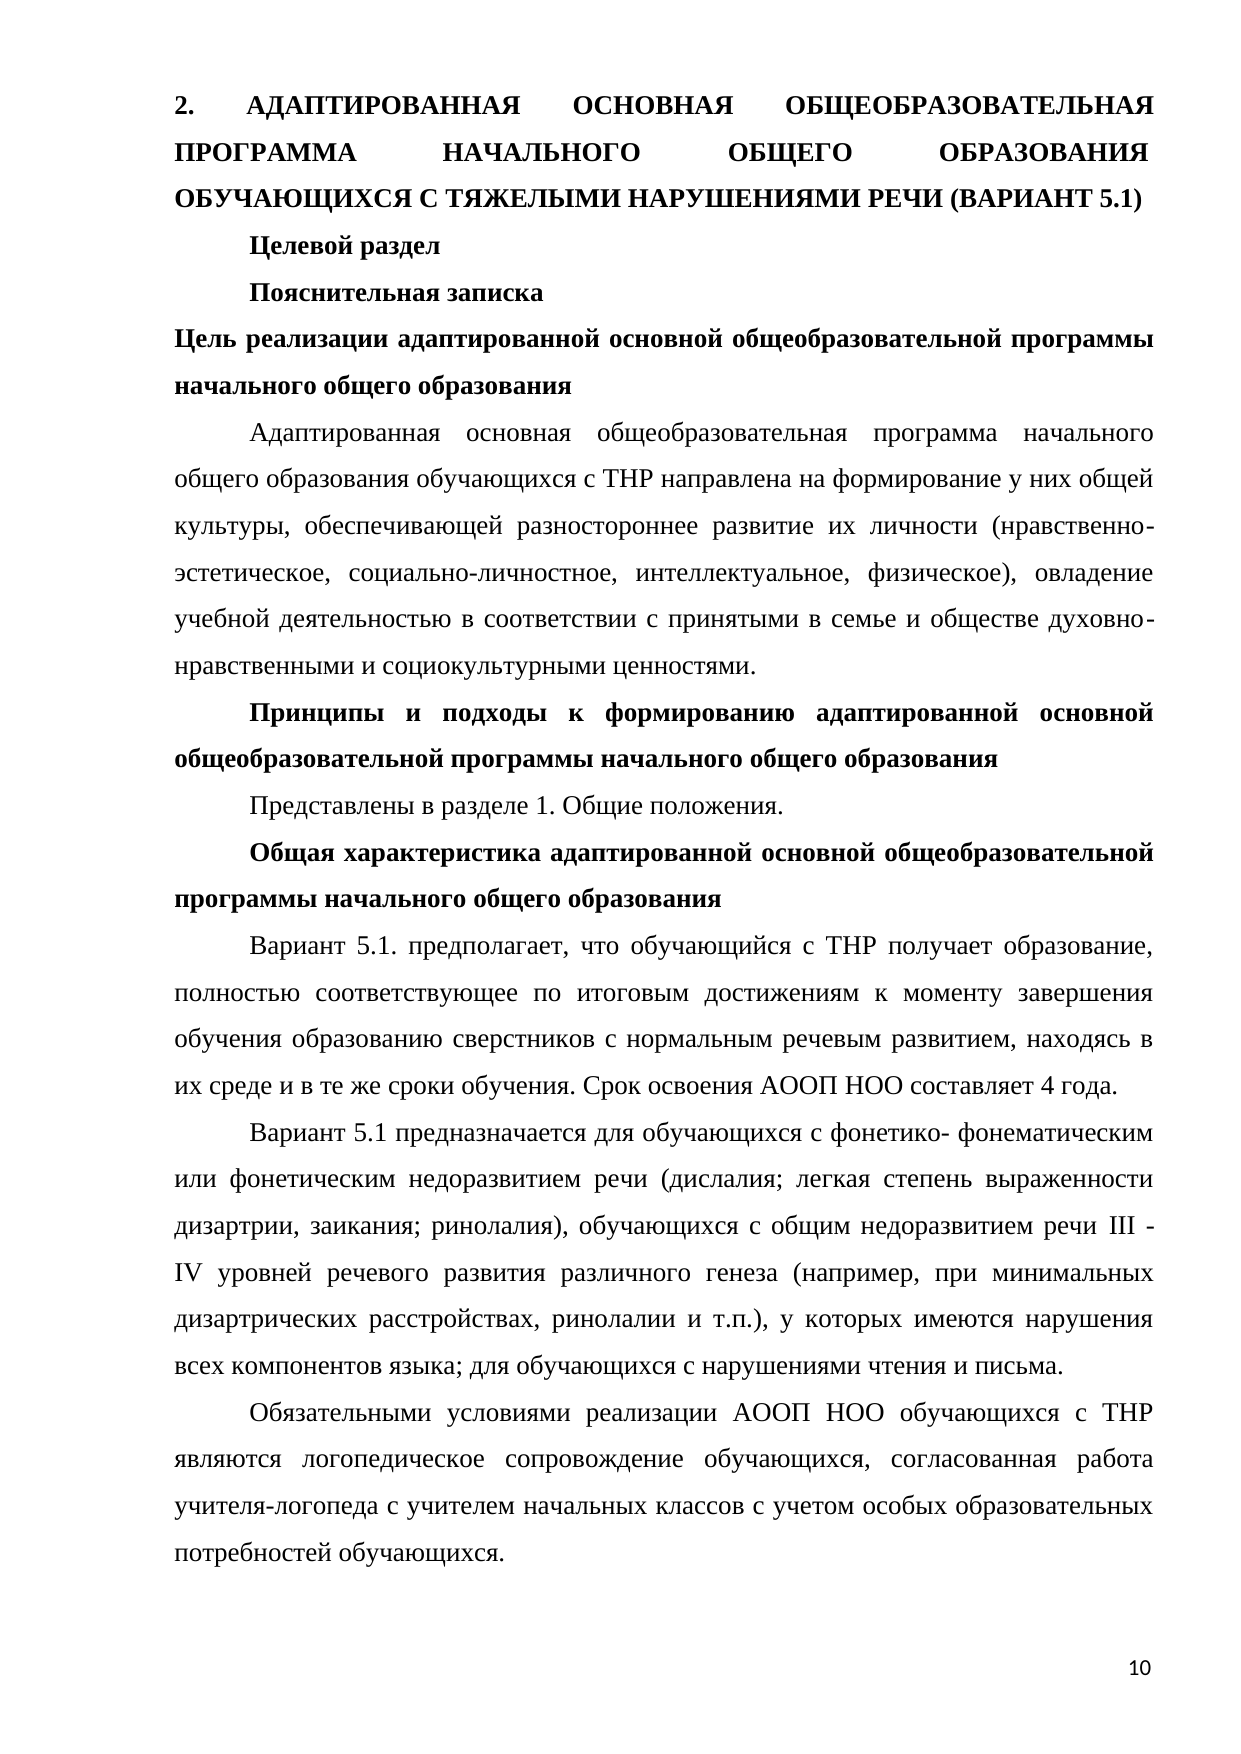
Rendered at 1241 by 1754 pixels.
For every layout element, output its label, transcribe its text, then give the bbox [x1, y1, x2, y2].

text 10 [1128, 1653, 1151, 1681]
text Целевой раздел [174, 229, 1155, 260]
text Пояснительная записка [174, 276, 1155, 307]
text Цель реализации адаптированной основной общеобразовательной программы начального общего образования [174, 323, 1155, 400]
text Принципы и подходы к формированию адаптированной основной общеобразовательной программы начального общего образования [174, 696, 1155, 774]
text Вариант 5.1. предполагает, что обучающийся с ТНР получает образование, полностью соответствующее по итоговым достижениям к моменту завершения обучения образованию сверстников с нормальным речевым развитием, находясь в их среде и в те же сроки обучения. Срок освоения АООП НОО составляет 4 года. [174, 929, 1155, 1100]
text Представлены в разделе 1. Общие положения. [174, 789, 1155, 820]
text 2. АДАПТИРОВАННАЯ ОСНОВНАЯ ОБЩЕОБРАЗОВАТЕЛЬНАЯ ПРОГРАММА НАЧАЛЬНОГО ОБЩЕГО ОБРАЗОВАНИЯ [174, 89, 1155, 167]
text ОБУЧАЮЩИХСЯ С ТЯЖЕЛЫМИ НАРУШЕНИЯМИ РЕЧИ (ВАРИАНТ 5.1) [174, 183, 1155, 214]
text Обязательными условиями реализации АООП НОО обучающихся с ТНР являются логопедическое сопровождение обучающихся, согласованная работа учителя-логопеда с учителем начальных классов с учетом особых образовательных потребностей обучающихся. [174, 1396, 1155, 1567]
text Адаптированная основная общеобразовательная программа начального общего образования обучающихся с ТНР направлена на формирование у них общей культуры, обеспечивающей разностороннее развитие их личности (нравственноэстетическое, социально-личностное, интеллектуальное, физическое), овладение учебной деятельностью в соответствии с принятыми в семье и обществе духовнонравственными и социокультурными ценностями. [174, 416, 1155, 680]
text Общая характеристика адаптированной основной общеобразовательной программы начального общего образования [174, 836, 1155, 914]
text Вариант 5.1 предназначается для обучающихся с фонетико- фонематическим или фонетическим недоразвитием речи (дислалия; легкая степень выраженности дизартрии, заикания; ринолалия), обучающихся с общим недоразвитием речи III - IV уровней речевого развития различного генеза (например, при минимальных дизартрических расстройствах, ринолалии и т.п.), у которых имеются нарушения всех компонентов языка; для обучающихся с нарушениями чтения и письма. [174, 1116, 1155, 1380]
